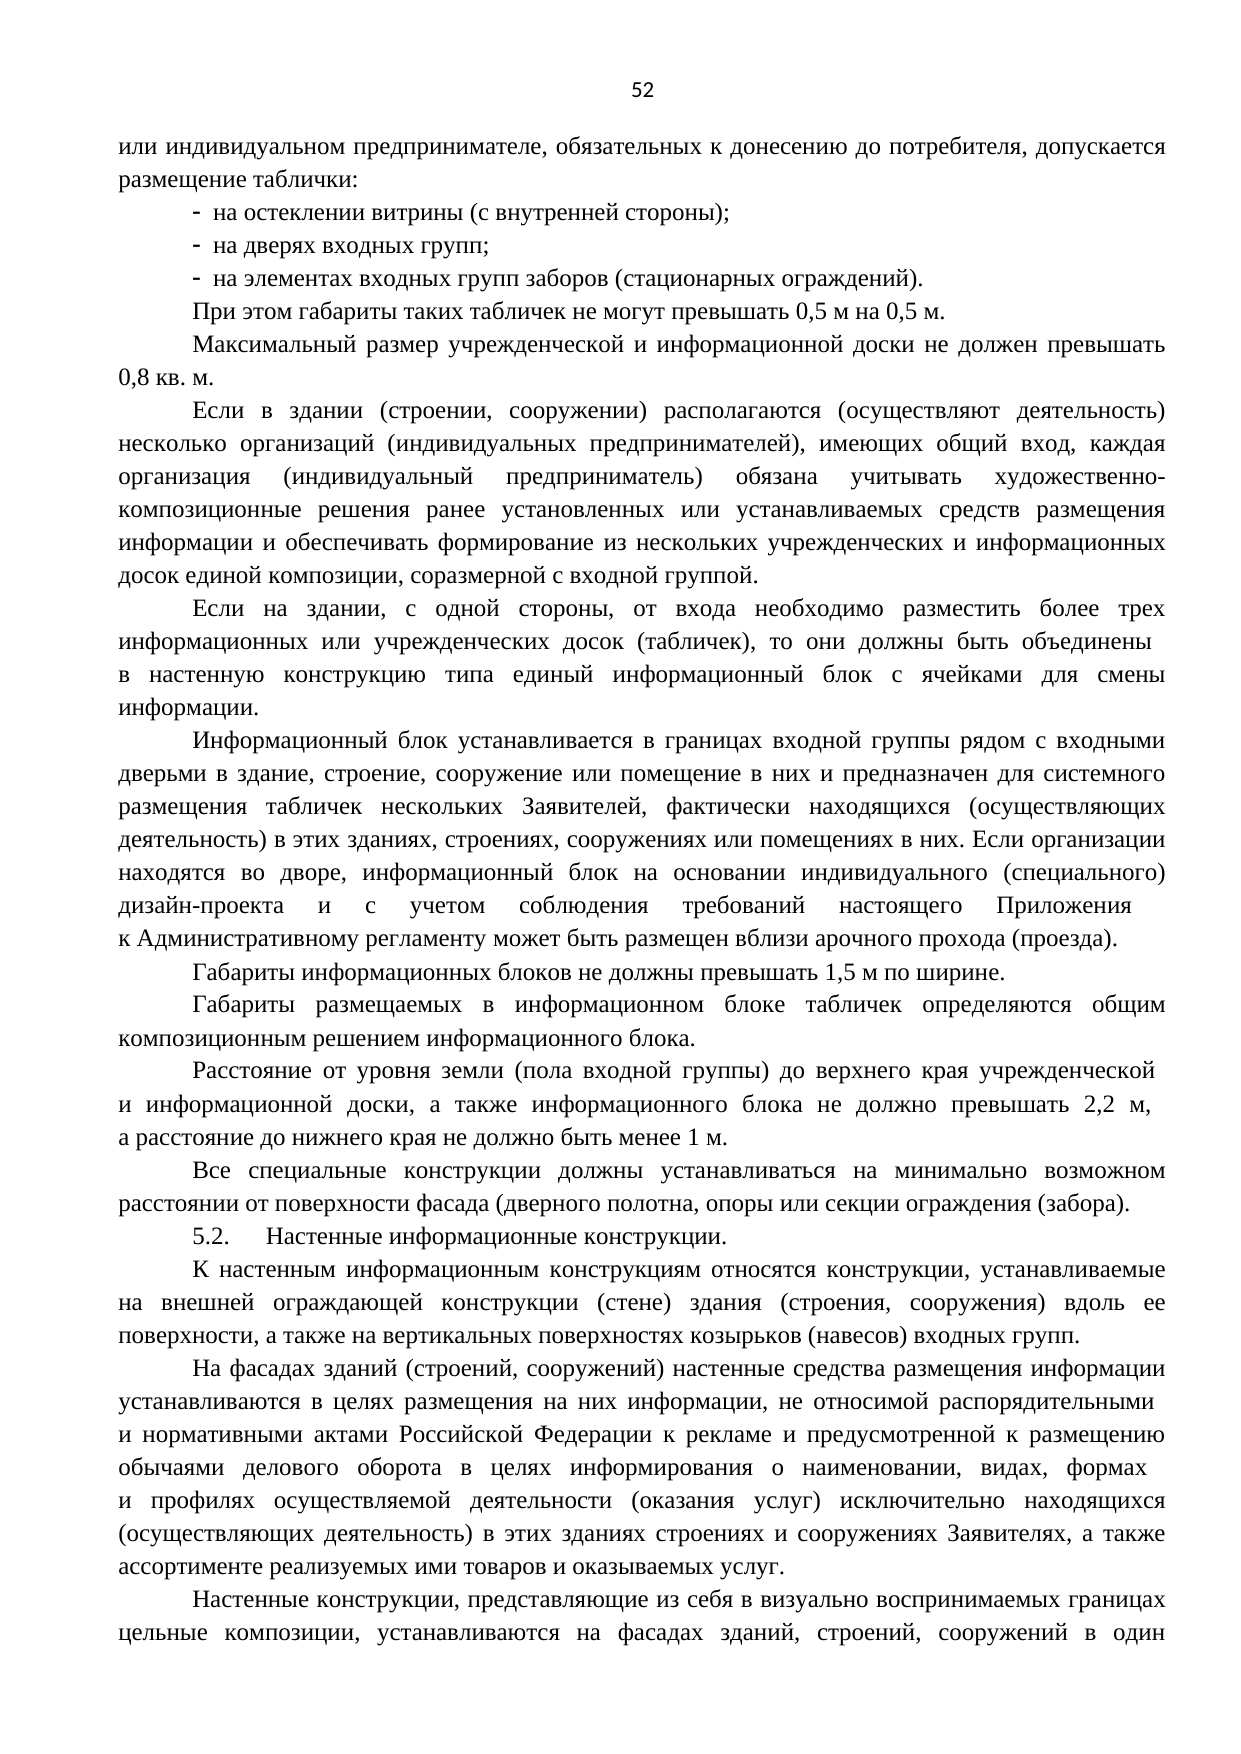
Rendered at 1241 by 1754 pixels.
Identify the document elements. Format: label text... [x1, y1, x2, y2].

list Расстояние от уровня земли (пола входной группы) до верхнего края учрежденческой и информационной доски, а также информационного блока не должно превышать 2,2 м, а расстояние до нижнего края не должно быть менее 1 м. [118, 1056, 1167, 1150]
list Все специальные конструкции должны устанавливаться на минимально возможном расстоянии от поверхности фасада (дверного полотна, опоры или секции ограждения (забора). [118, 1155, 1167, 1216]
list К настенным информационным конструкциям относятся конструкции, устанавливаемые на внешней ограждающей конструкции (стене) здания (строения, сооружения) вдоль ее поверхности, а также на вертикальных поверхностях козырьков (навесов) входных групп. [118, 1254, 1167, 1348]
list Информационный блок устанавливается в границах входной группы рядом с входными дверьми в здание, строение, сооружение или помещение в них и предназначен для системного размещения табличек нескольких Заявителей, фактически находящихся (осуществляющих деятельность) в этих зданиях, строениях, сооружениях или помещениях в них. Если организации находятся во дворе, информационный блок на основании индивидуального (специального) дизайн-проекта и с учетом соблюдения требований настоящего Приложения к Административному регламенту может быть размещен вблизи арочного прохода (проезда). [118, 725, 1167, 952]
list Настенные информационные конструкции. [118, 1221, 1167, 1249]
list Максимальный размер учрежденческой и информационной доски не должен превышать 0,8 кв. м. [118, 329, 1167, 391]
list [118, 1584, 1167, 1646]
list На фасадах зданий (строений, сооружений) настенные средства размещения информации устанавливаются в целях размещения на них информации, не относимой распорядительными и нормативными актами Российской Федерации к рекламе и предусмотренной к размещению обычаями делового оборота в целях информирования о наименовании, видах, формах и профилях осуществляемой деятельности (оказания услуг) исключительно находящихся (осуществляющих деятельность) в этих зданиях строениях и сооружениях Заявителях, а также ассортименте реализуемых ими товаров и оказываемых услуг. [118, 1353, 1167, 1580]
list на элементах входных групп заборов (стационарных ограждений). [118, 263, 1167, 292]
list Габариты информационных блоков не должны превышать 1,5 м по ширине. [118, 957, 1167, 985]
list Если на здании, с одной стороны, от входа необходимо разместить более трех информационных или учрежденческих досок (табличек), то они должны быть объединены в настенную конструкцию типа единый информационный блок с ячейками для смены информации. [118, 593, 1167, 721]
list Габариты размещаемых в информационном блоке табличек определяются общим композиционным решением информационного блока. [118, 989, 1167, 1051]
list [118, 131, 1167, 193]
list на дверях входных групп; [118, 230, 1167, 259]
list При этом габариты таких табличек не могут превышать 0,5 м на 0,5 м. [118, 296, 1167, 325]
list на остеклении витрины (с внутренней стороны); [118, 197, 1167, 226]
list Если в здании (строении, сооружении) располагаются (осуществляют деятельность) несколько организаций (индивидуальных предпринимателей), имеющих общий вход, каждая организация (индивидуальный предприниматель) обязана учитывать художественно-композиционные решения ранее установленных или устанавливаемых средств размещения информации и обеспечивать формирование из нескольких учрежденческих и информационных досок единой композиции, соразмерной с входной группой. [118, 395, 1167, 589]
